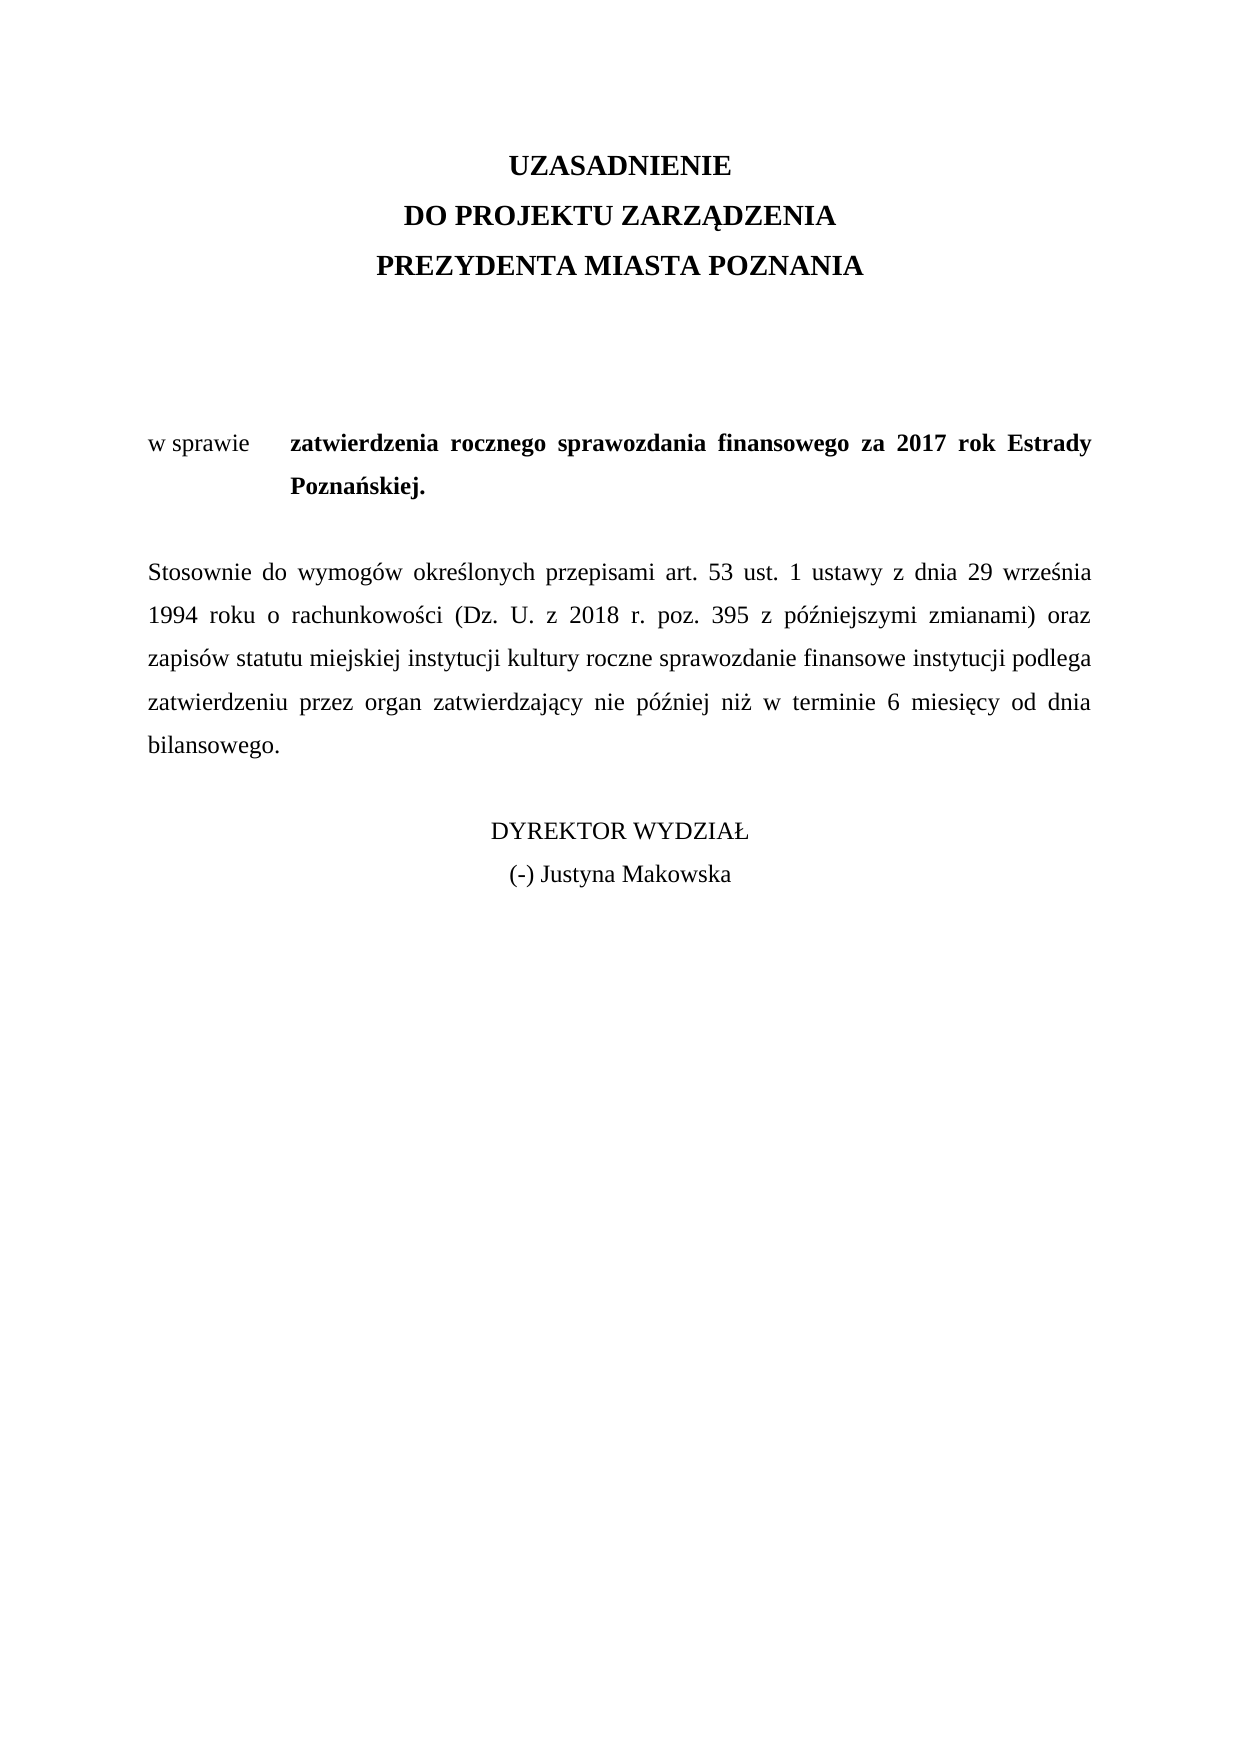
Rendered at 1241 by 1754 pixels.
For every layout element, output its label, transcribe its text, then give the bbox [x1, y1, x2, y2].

subtitle DO PROJEKTU ZARZĄDZENIA [148, 198, 1093, 231]
text DYREKTOR WYDZIAŁ [148, 816, 1093, 845]
subtitle UZASADNIENIE [148, 148, 1093, 181]
text Stosownie do wymogów określonych przepisami art. 53 ust. 1 ustawy z dnia 29 września 1994 roku o rachunkowości (Dz. U. z 2018 r. poz. 395 z późniejszymi zmianami) oraz zapisów statutu miejskiej instytucji kultury roczne sprawozdanie finansowe instytucji podlega zatwierdzeniu przez organ zatwierdzający nie później niż w terminie 6 miesięcy od dnia bilansowego. [148, 557, 1093, 758]
subtitle PREZYDENTA MIASTA POZNANIA [148, 248, 1093, 282]
text (-) Justyna Makowska [148, 859, 1093, 888]
table_header zatwierdzenia rocznego sprawozdania finansowego za 2017 rok Estrady Poznańskiej. [279, 428, 1104, 514]
table_header w sprawie [136, 428, 279, 514]
